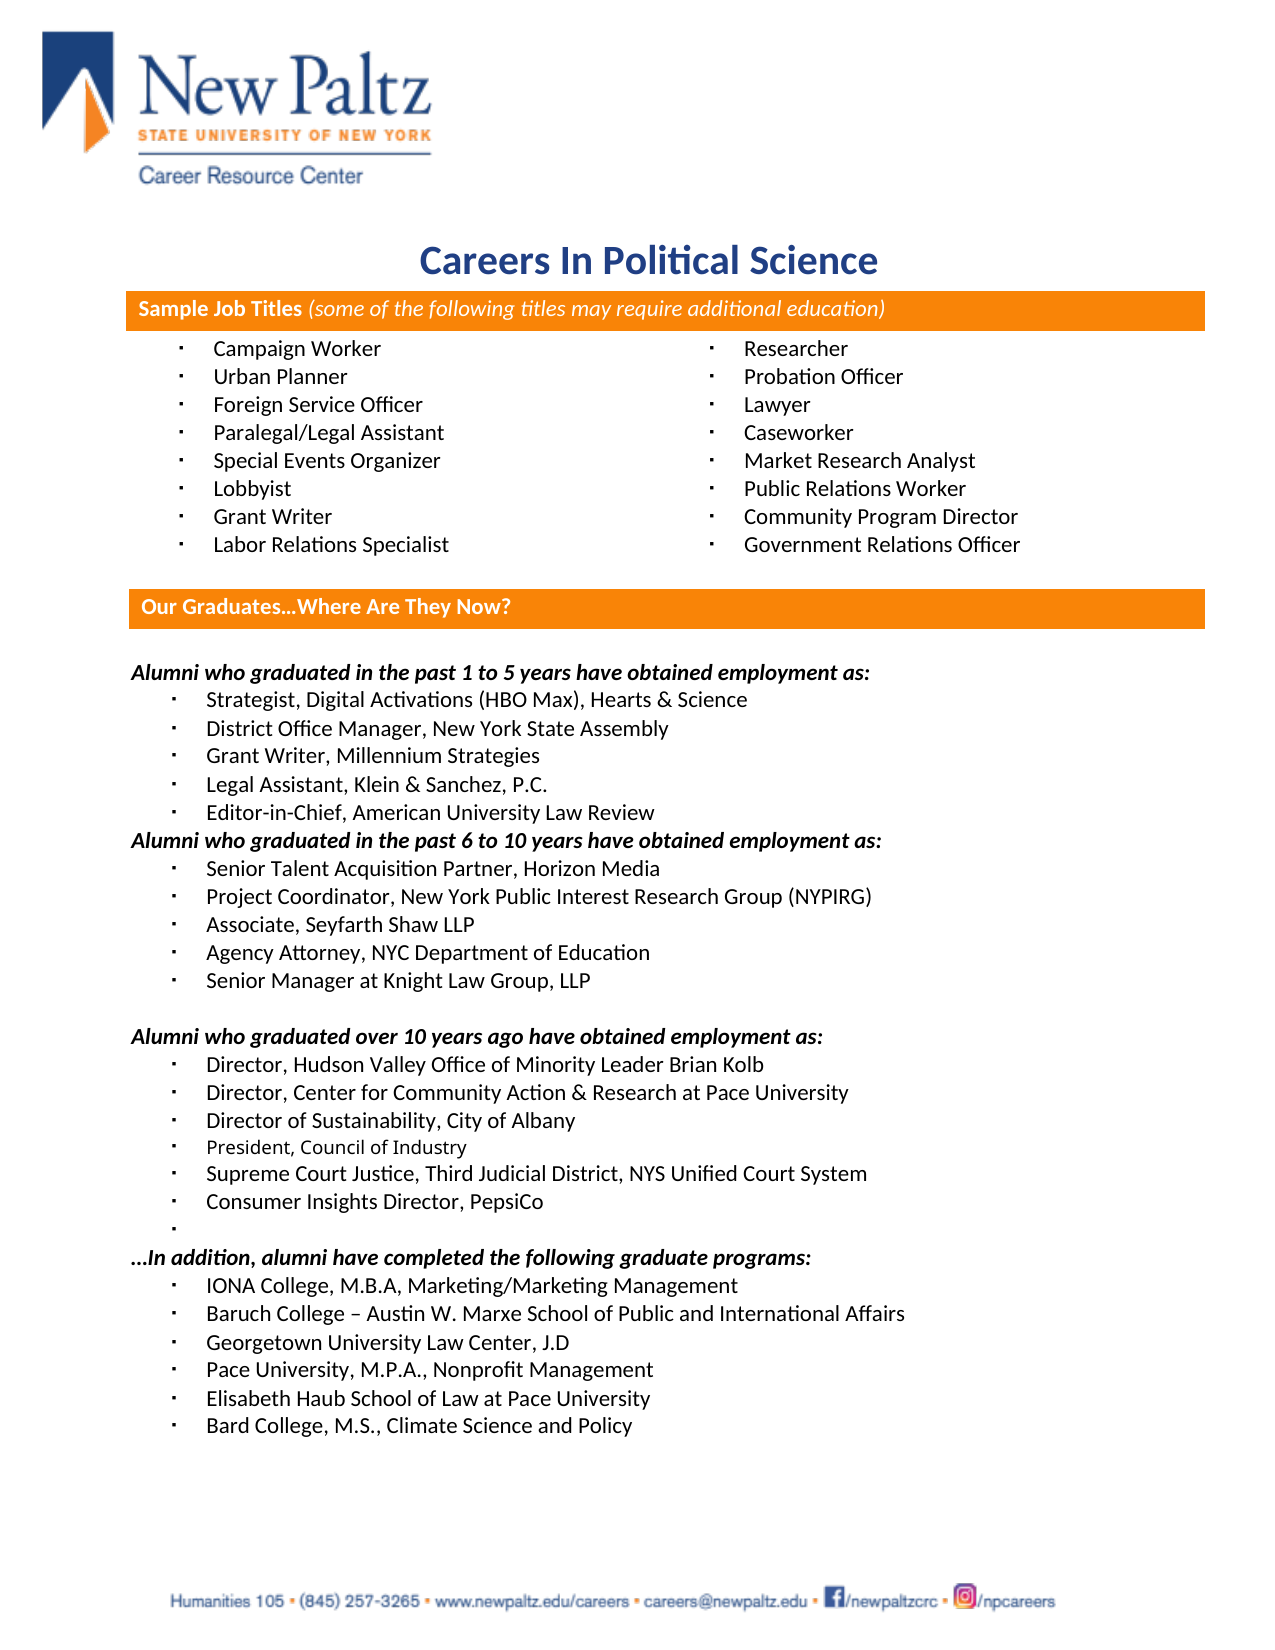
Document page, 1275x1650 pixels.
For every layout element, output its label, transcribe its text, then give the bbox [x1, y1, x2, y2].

list Grant Writer, Millennium Strategies [169, 742, 1200, 770]
list District Office Manager, New York State Assembly [169, 714, 1200, 742]
list Strategist, Digital Activations (HBO Max), Hearts & Science [169, 686, 1200, 714]
list Director of Sustainability, City of Albany [169, 1106, 1200, 1134]
list Director, Hudson Valley Office of Minority Leader Brian Kolb [169, 1050, 1200, 1078]
list Senior Manager at Knight Law Group, LLP [169, 966, 1200, 994]
list President, Council of Industry [169, 1134, 1200, 1159]
list IONA College, M.B.A, Marketing/Marketing Management [169, 1272, 1200, 1299]
table_header [126, 126, 1205, 291]
list Bard College, M.S., Climate Science and Policy [169, 1412, 1200, 1440]
list Legal Assistant, Klein & Sanchez, P.C. [169, 770, 1200, 798]
list Supreme Court Justice, Third Judicial District, NYS Unified Court System [169, 1159, 1200, 1187]
list Elisabeth Haub School of Law at Pace University [169, 1384, 1200, 1412]
list Associate, Seyfarth Shaw LLP [169, 910, 1200, 938]
list Georgetown University Law Center, J.D [169, 1328, 1200, 1356]
table_cell Sample Job Titles (some of the following titles may require additional education) [126, 291, 1205, 331]
text …In addition, alumni have completed the following graduate programs: [131, 1243, 1200, 1272]
list Project Coordinator, New York Public Interest Research Group (NYPIRG) [169, 882, 1200, 910]
list Director, Center for Community Action & Research at Pace University [169, 1078, 1200, 1106]
table_cell Campaign Worker Urban Planner Foreign Service Officer Paralegal/Legal Assistant Special Events Organizer Lobbyist Grant Writer Labor Relations Specialist [126, 331, 642, 589]
list Agency Attorney, NYC Department of Education [169, 938, 1200, 966]
text Alumni who graduated in the past 6 to 10 years have obtained employment as: [131, 826, 1200, 854]
list Pace University, M.P.A., Nonprofit Management [169, 1356, 1200, 1384]
table_cell Our Graduates…Where Are They Now? [129, 589, 1205, 629]
text Alumni who graduated in the past 1 to 5 years have obtained employment as: [131, 658, 1200, 686]
list Editor-in-Chief, American University Law Review [169, 798, 1200, 826]
table_cell Researcher Probation Officer Lawyer Caseworker Market Research Analyst Public Relations Worker Community Program Director Government Relations Officer [642, 331, 1205, 589]
text Alumni who graduated over 10 years ago have obtained employment as: [131, 1022, 1200, 1050]
list Senior Talent Acquisition Partner, Horizon Media [169, 854, 1200, 882]
list Baruch College – Austin W. Marxe School of Public and International Affairs [169, 1299, 1200, 1328]
list Consumer Insights Director, PepsiCo [169, 1187, 1200, 1216]
